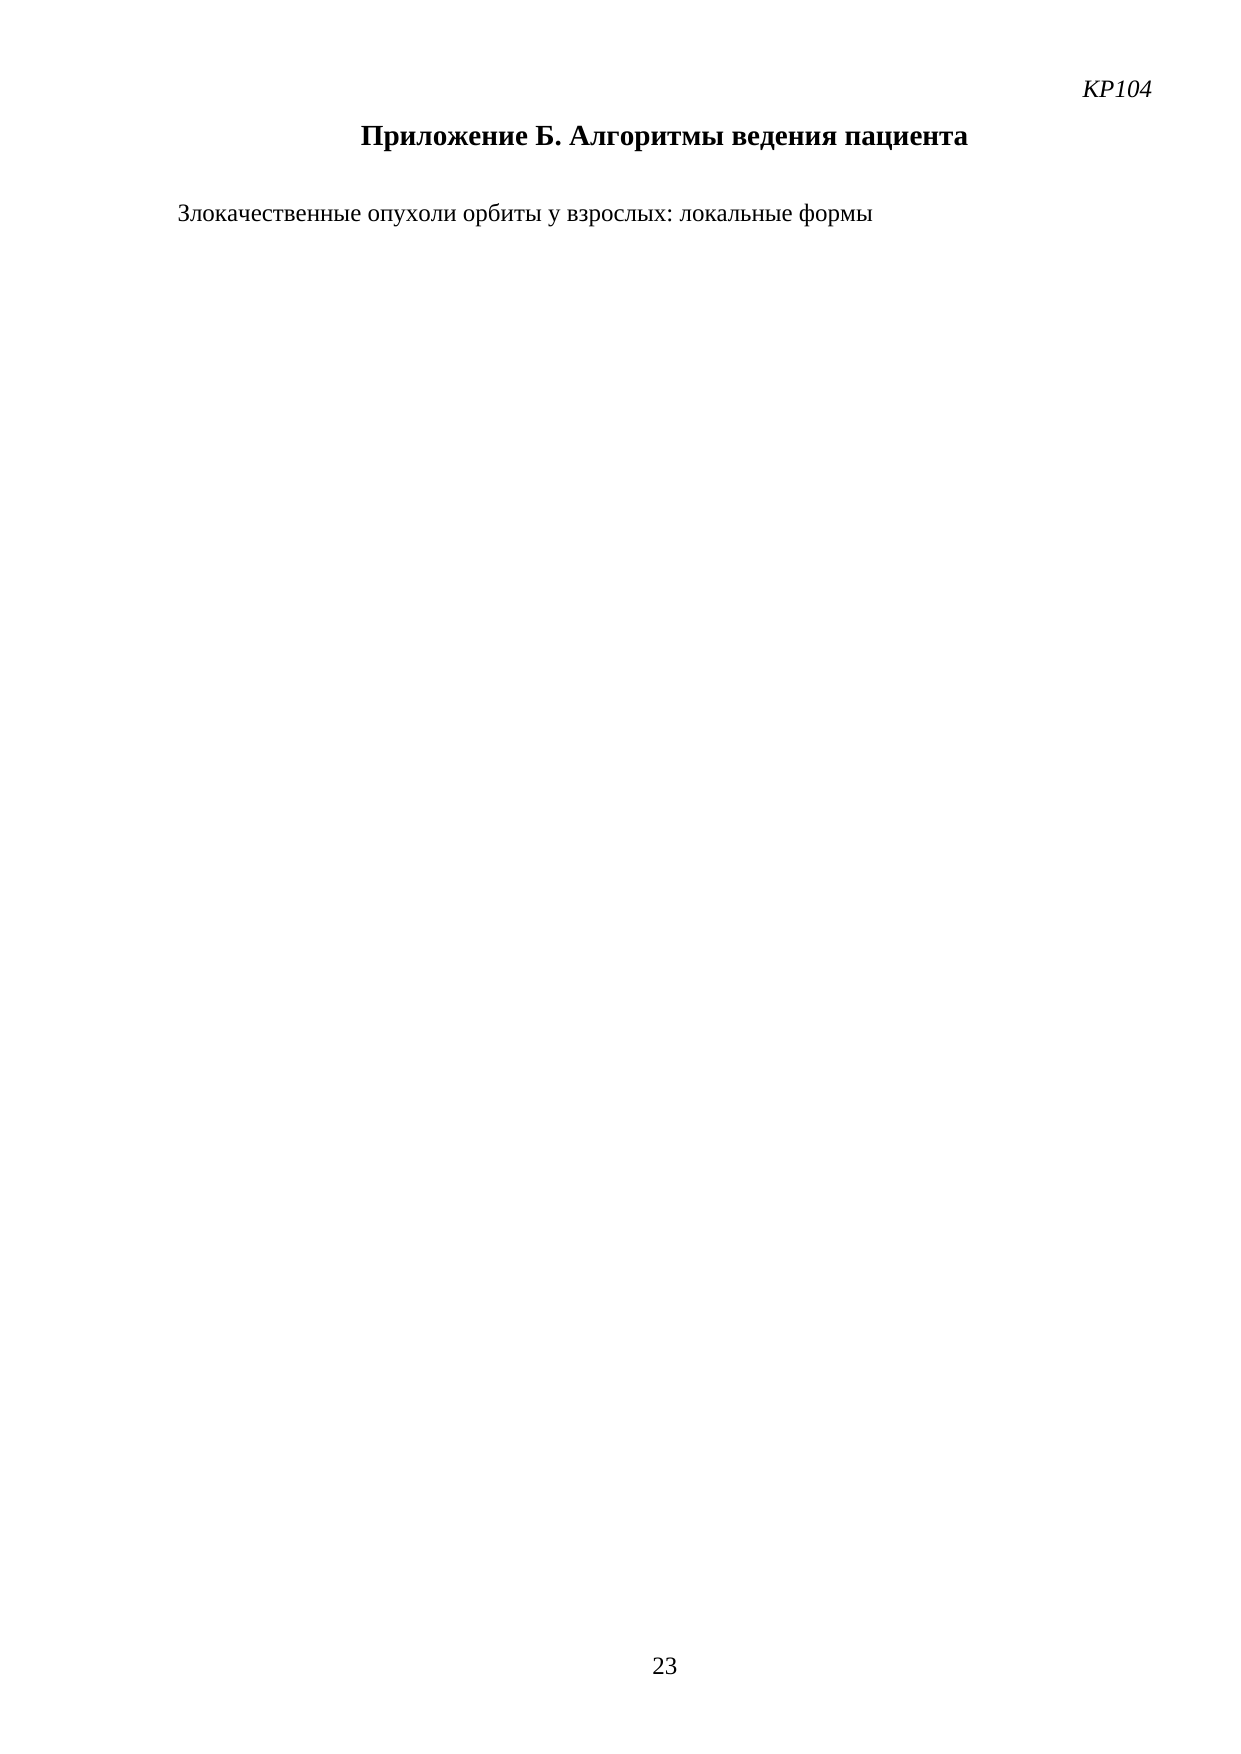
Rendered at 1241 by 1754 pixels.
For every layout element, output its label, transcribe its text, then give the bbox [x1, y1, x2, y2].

text Приложение Б. Алгоритмы ведения пациента [177, 118, 1152, 152]
text Злокачественные опухоли орбиты у взрослых: локальные формы [177, 198, 1152, 226]
